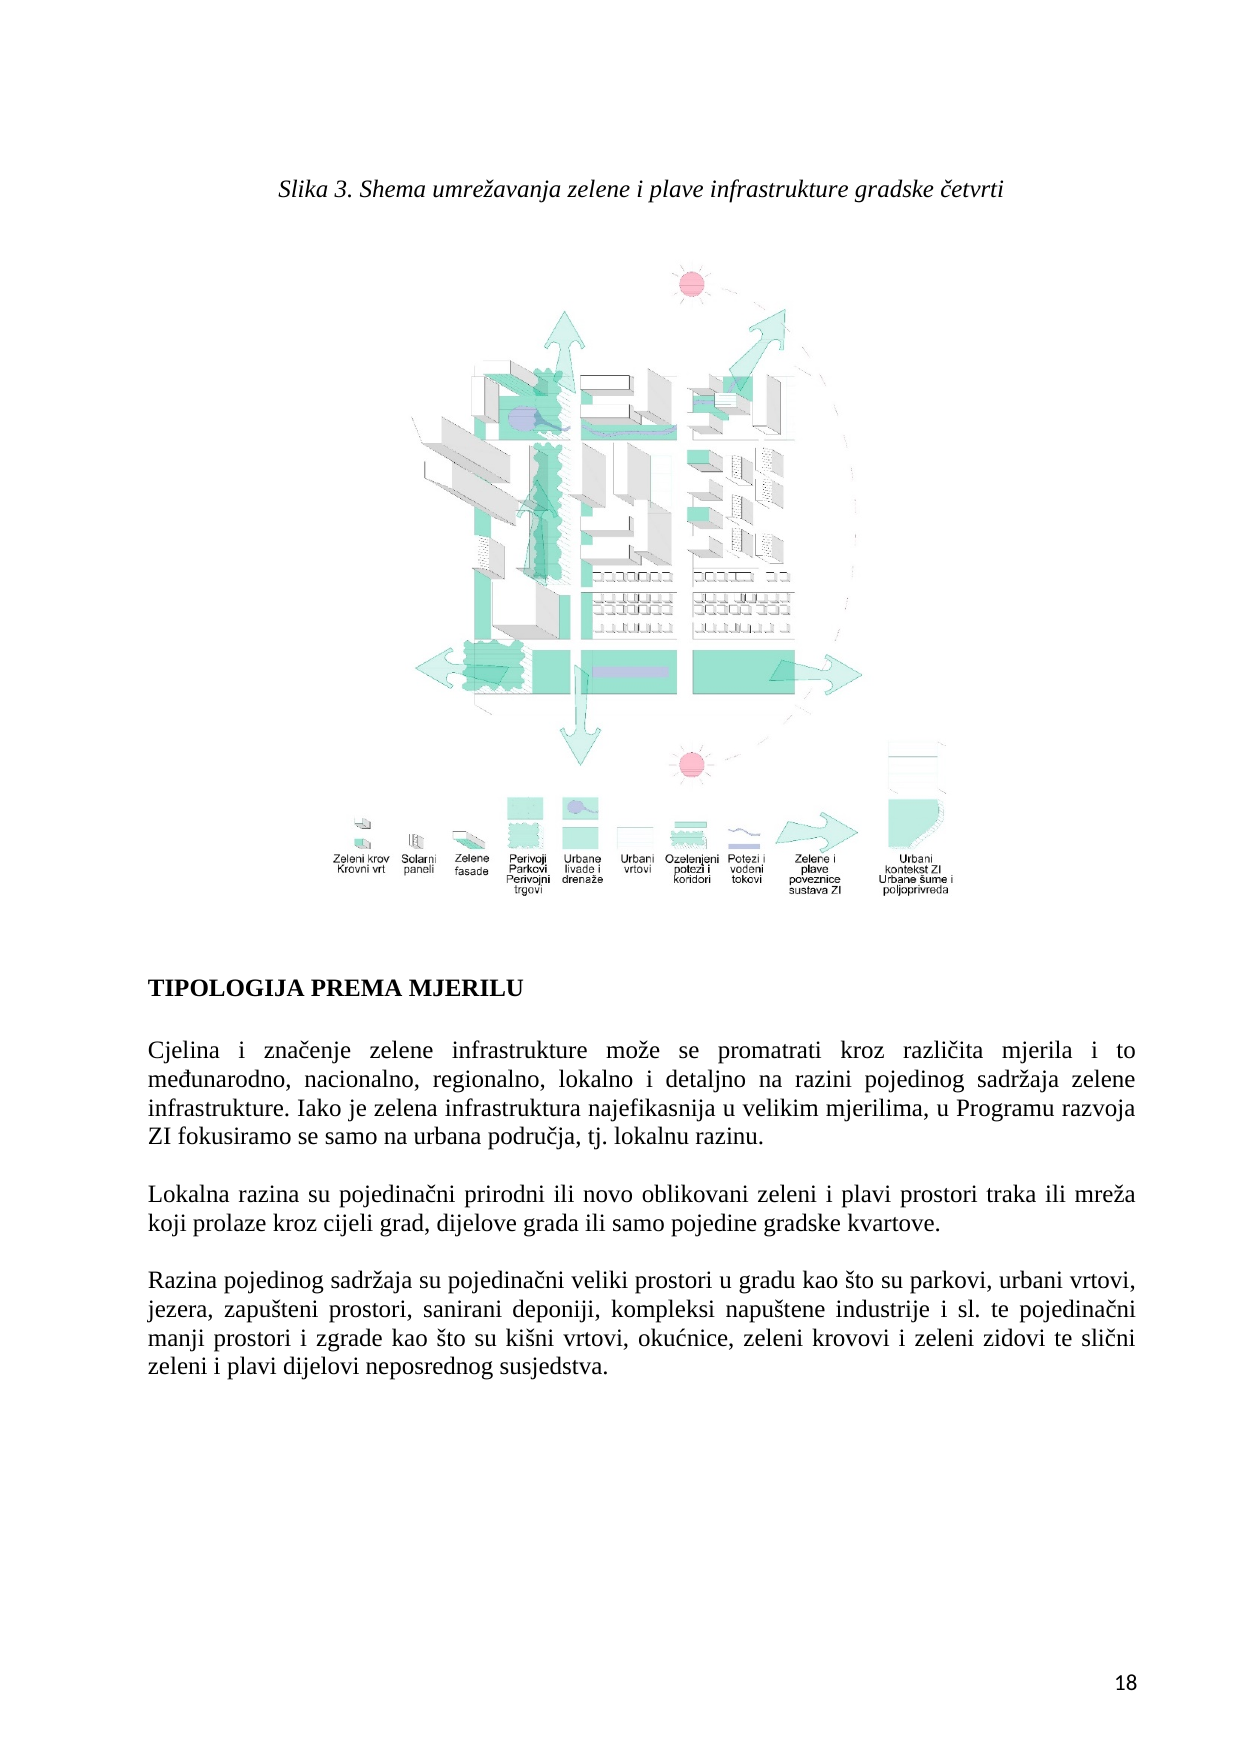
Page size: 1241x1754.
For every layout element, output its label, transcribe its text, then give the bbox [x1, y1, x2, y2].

text Slika 3. Shema umrežavanja zelene i plave infrastrukture gradske četvrti [148, 174, 1137, 203]
subtitle TIPOLOGIJA PREMA MJERILU [148, 973, 1137, 1002]
text Razina pojedinog sadržaja su pojedinačni veliki prostori u gradu kao što su parkovi, urbani vrtovi, jezera, zapušteni prostori, sanirani deponiji, kompleksi napuštene industrije i sl. te pojedinačni manji prostori i zgrade kao što su kišni vrtovi, okućnice, zeleni krovovi i zeleni zidovi te slični zeleni i plavi dijelovi neposrednog susjedstva. [148, 1265, 1137, 1380]
picture [260, 253, 1022, 900]
text Cjelina i značenje zelene infrastrukture može se promatrati kroz različita mjerila i to međunarodno, nacionalno, regionalno, lokalno i detaljno na razini pojedinog sadržaja zelene infrastrukture. Iako je zelena infrastruktura najefikasnija u velikim mjerilima, u Programu razvoja ZI fokusiramo se samo na urbana područja, tj. lokalnu razinu. [148, 1035, 1137, 1150]
text Lokalna razina su pojedinačni prirodni ili novo oblikovani zeleni i plavi prostori traka ili mreža koji prolaze kroz cijeli grad, dijelove grada ili samo pojedine gradske kvartove. [148, 1179, 1137, 1236]
